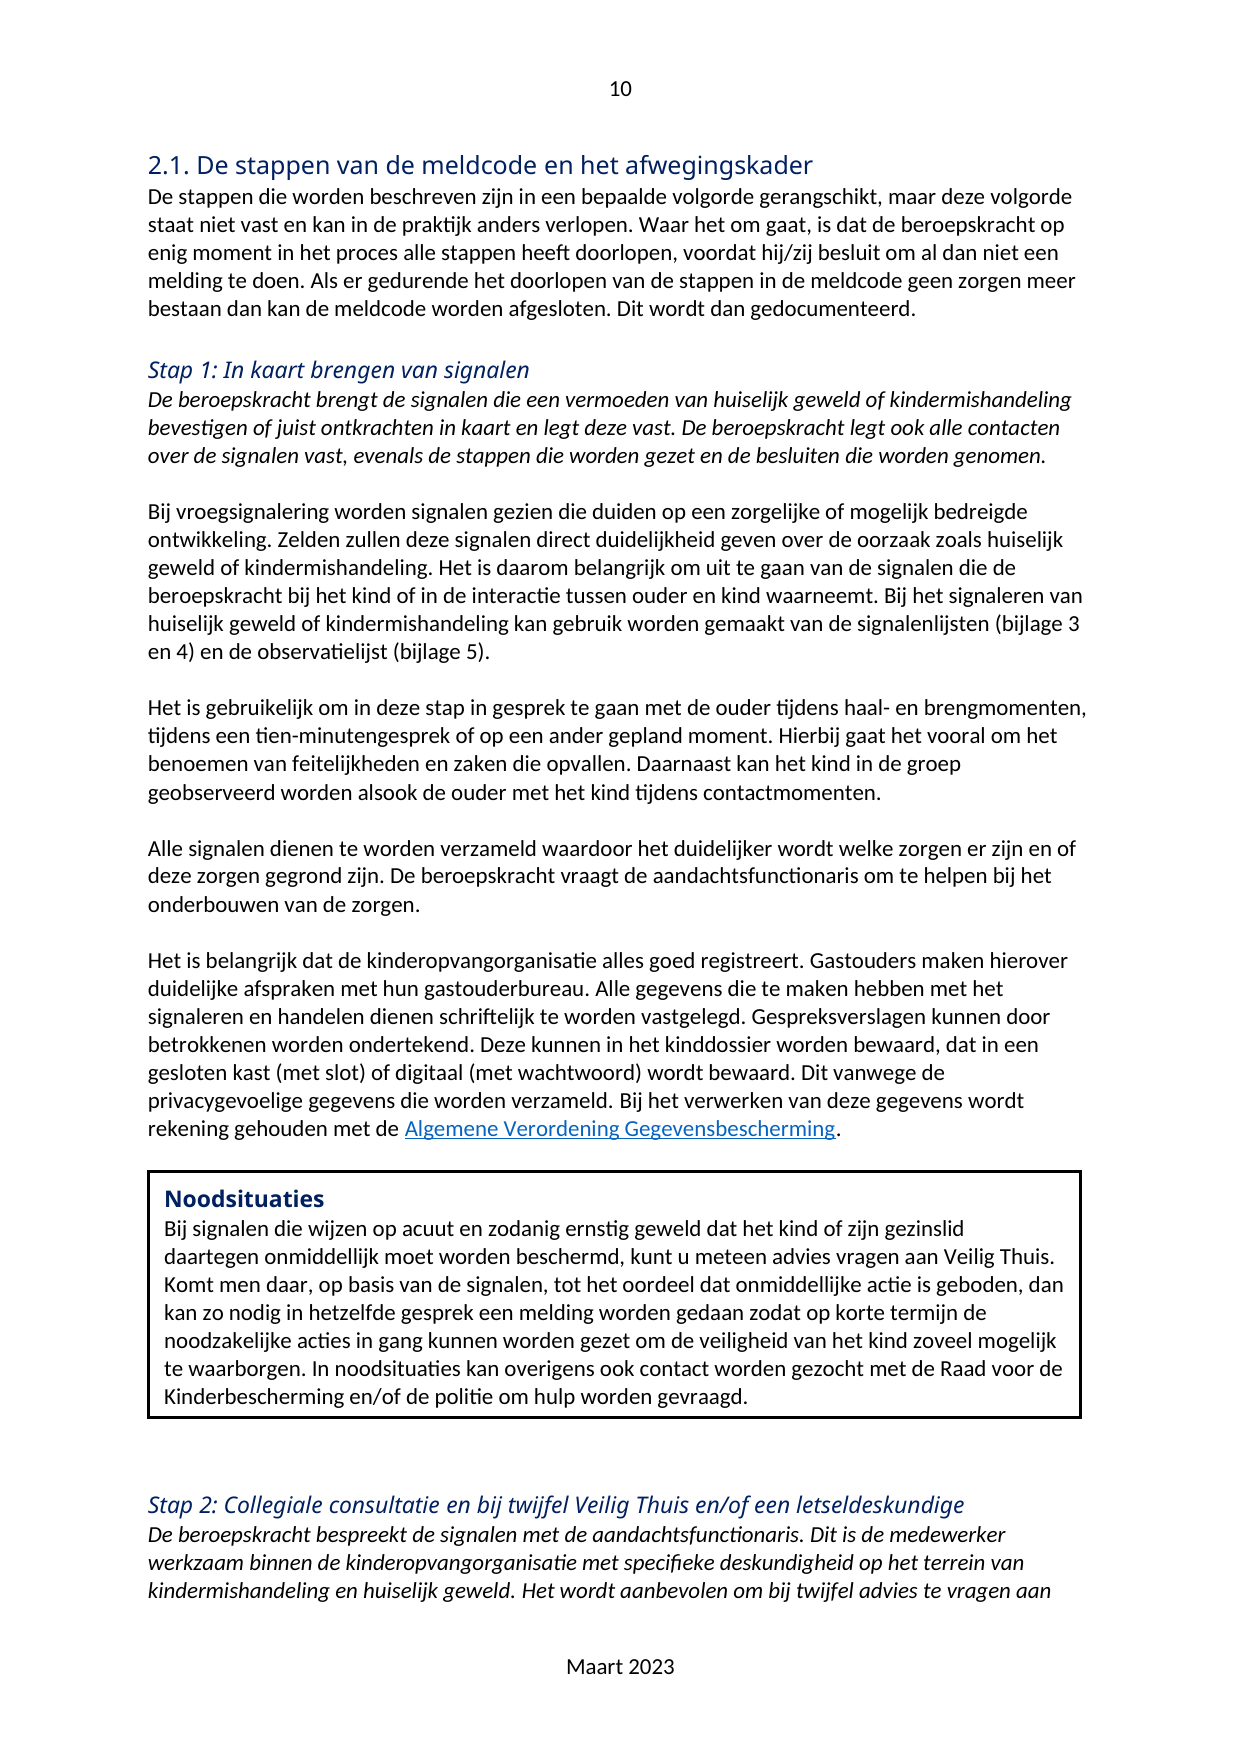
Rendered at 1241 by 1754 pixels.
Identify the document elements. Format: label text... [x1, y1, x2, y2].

subtitle 2.1. De stappen van de meldcode en het afwegingskader [148, 148, 1092, 182]
text Alle signalen dienen te worden verzameld waardoor het duidelijker wordt welke zorgen er zijn en of deze zorgen gegrond zijn. De beroepskracht vraagt de aandachtsfunctionaris om te helpen bij het onderbouwen van de zorgen. [148, 834, 1092, 918]
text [148, 1521, 1092, 1604]
subtitle Stap 2: Collegiale consultatie en bij twijfel Veilig Thuis en/of een letseldeskundige [148, 1489, 1092, 1521]
text Het is gebruikelijk om in deze stap in gesprek te gaan met de ouder tijdens haal- en brengmomenten, tijdens een tien-minutengesprek of op een ander gepland moment. Hierbij gaat het vooral om het benoemen van feitelijkheden en zaken die opvallen. Daarnaast kan het kind in de groep geobserveerd worden alsook de ouder met het kind tijdens contactmomenten. [148, 693, 1092, 806]
text Het is belangrijk dat de kinderopvangorganisatie alles goed registreert. Gastouders maken hierover duidelijke afspraken met hun gastouderbureau. Alle gegevens die te maken hebben met het signaleren en handelen dienen schriftelijk te worden vastgelegd. Gespreksverslagen kunnen door betrokkenen worden ondertekend. Deze kunnen in het kinddossier worden bewaard, dat in een gesloten kast (met slot) of digitaal (met wachtwoord) wordt bewaard. Dit vanwege de privacygevoelige gegevens die worden verzameld. Bij het verwerken van deze gegevens wordt rekening gehouden met de Algemene Verordening Gegevensbescherming. [148, 946, 1092, 1142]
subtitle Stap 1: In kaart brengen van signalen [148, 354, 1092, 385]
text Bij vroegsignalering worden signalen gezien die duiden op een zorgelijke of mogelijk bedreigde ontwikkeling. Zelden zullen deze signalen direct duidelijkheid geven over de oorzaak zoals huiselijk geweld of kindermishandeling. Het is daarom belangrijk om uit te gaan van de signalen die de beroepskracht bij het kind of in de interactie tussen ouder en kind waarneemt. Bij het signaleren van huiselijk geweld of kindermishandeling kan gebruik worden gemaakt van de signalenlijsten (bijlage 3 en 4) en de observatielijst (bijlage 5). [148, 497, 1092, 666]
text De stappen die worden beschreven zijn in een bepaalde volgorde gerangschikt, maar deze volgorde staat niet vast en kan in de praktijk anders verlopen. Waar het om gaat, is dat de beroepskracht op enig moment in het proces alle stappen heeft doorlopen, voordat hij/zij besluit om al dan niet een melding te doen. Als er gedurende het doorlopen van de stappen in de meldcode geen zorgen meer bestaan dan kan de meldcode worden afgesloten. Dit wordt dan gedocumenteerd. [148, 182, 1092, 322]
text De beroepskracht brengt de signalen die een vermoeden van huiselijk geweld of kindermishandeling bevestigen of juist ontkrachten in kaart en legt deze vast. De beroepskracht legt ook alle contacten over de signalen vast, evenals de stappen die worden gezet en de besluiten die worden genomen. [148, 385, 1092, 469]
